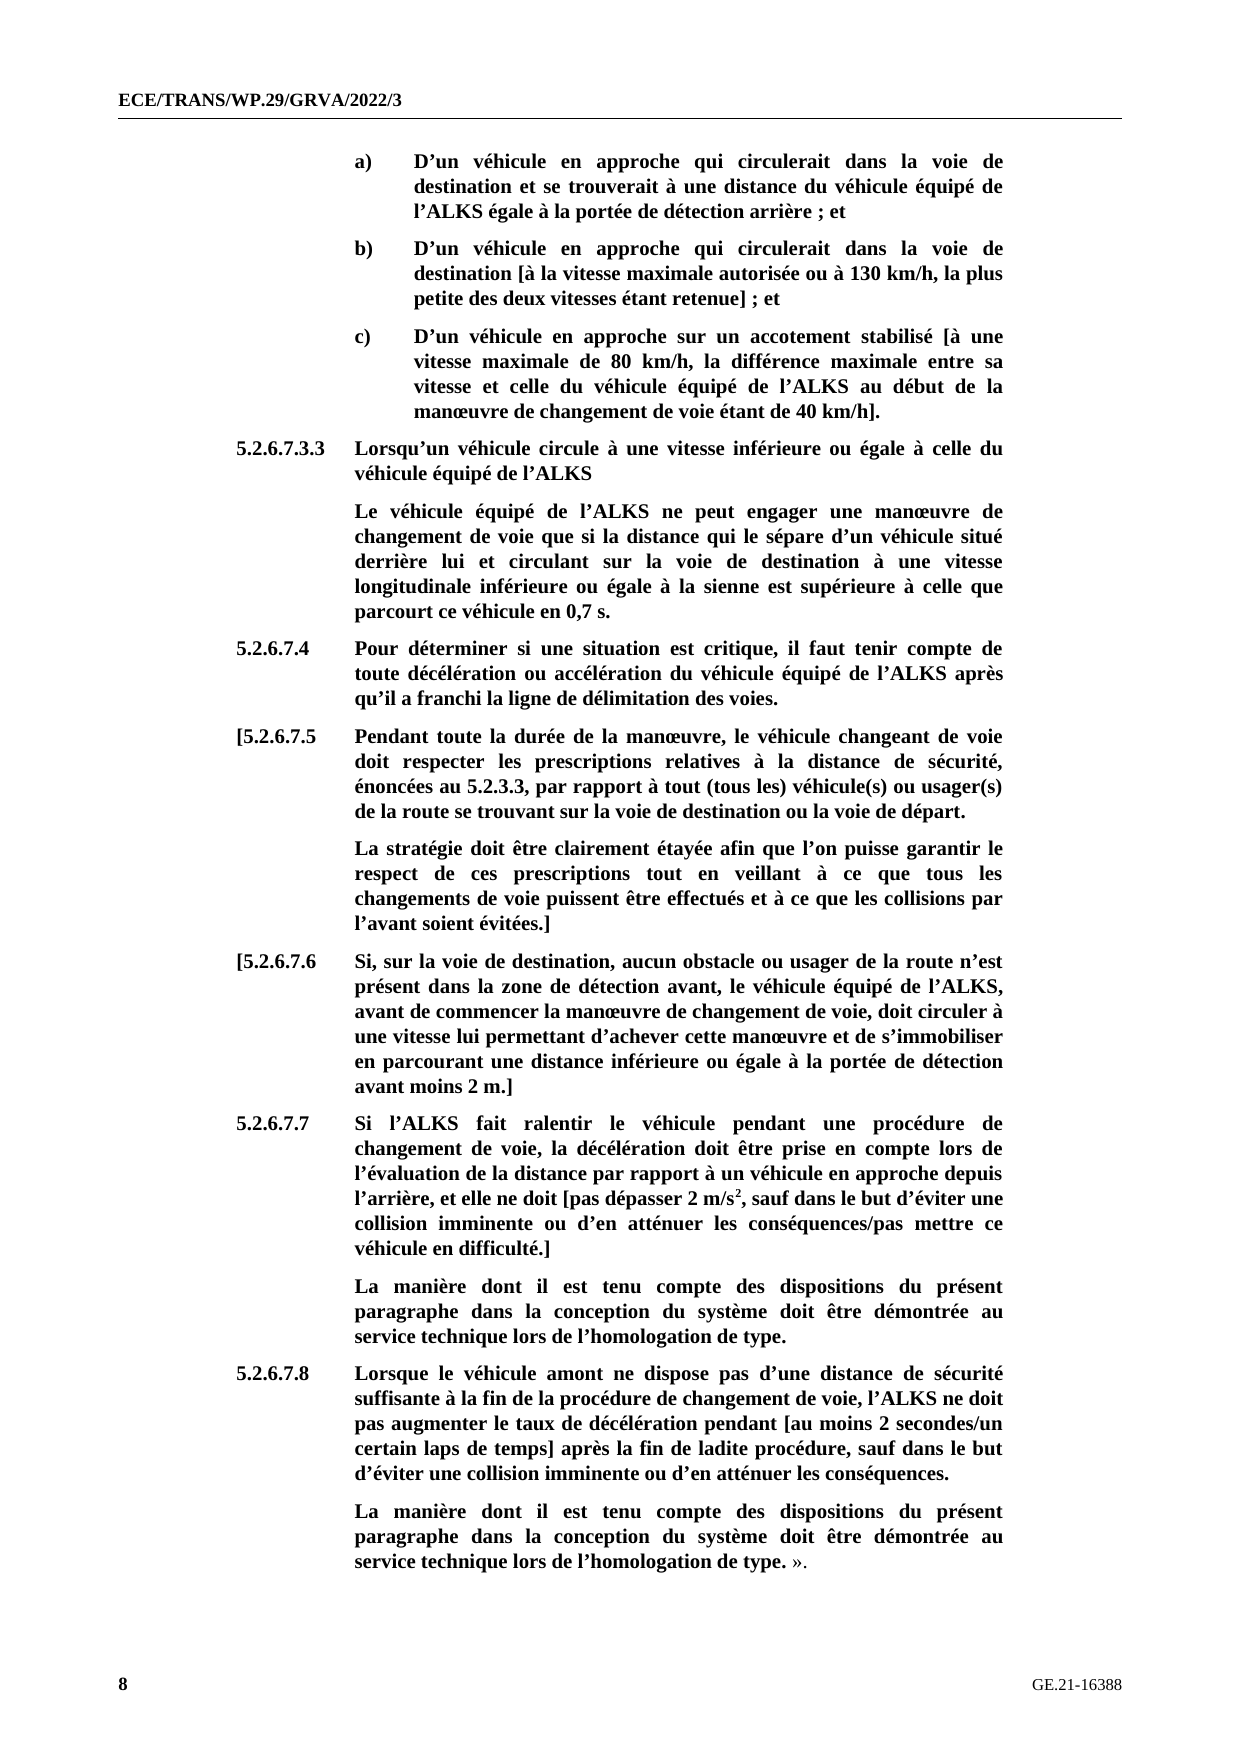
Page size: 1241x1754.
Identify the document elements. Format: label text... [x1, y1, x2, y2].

text 5.2.6.7.8 Lorsque le véhicule amont ne dispose pas d’une distance de sécurité suffisante à la fin de la procédure de changement de voie, l’ALKS ne doit pas augmenter le taux de décélération pendant [au moins 2 secondes/un certain laps de temps] après la fin de ladite procédure, sauf dans le but d’éviter une collision imminente ou d’en atténuer les conséquences. [236, 1360, 1004, 1485]
text Le véhicule équipé de l’ALKS ne peut engager une manœuvre de changement de voie que si la distance qui le sépare d’un véhicule situé derrière lui et circulant sur la voie de destination à une vitesse longitudinale inférieure ou égale à la sienne est supérieure à celle que parcourt ce véhicule en 0,7 s. [236, 498, 1004, 623]
text La stratégie doit être clairement étayée afin que l’on puisse garantir le respect de ces prescriptions tout en veillant à ce que tous les changements de voie puissent être effectués et à ce que les collisions par l’avant soient évitées.] [236, 835, 1004, 935]
text [5.2.6.7.6 Si, sur la voie de destination, aucun obstacle ou usager de la route n’est présent dans la zone de détection avant, le véhicule équipé de l’ALKS, avant de commencer la manœuvre de changement de voie, doit circuler à une vitesse lui permettant d’achever cette manœuvre et de s’immobiliser en parcourant une distance inférieure ou égale à la portée de détection avant moins 2 m.] [236, 948, 1004, 1098]
text a) D’un véhicule en approche qui circulerait dans la voie de destination et se trouverait à une distance du véhicule équipé de l’ALKS égale à la portée de détection arrière ; et [354, 148, 1004, 223]
text La manière dont il est tenu compte des dispositions du présent paragraphe dans la conception du système doit être démontrée au service technique lors de l’homologation de type. ». [354, 1498, 1004, 1573]
text 5.2.6.7.3.3 Lorsqu’un véhicule circule à une vitesse inférieure ou égale à celle du véhicule équipé de l’ALKS [236, 435, 1004, 485]
text c) D’un véhicule en approche sur un accotement stabilisé [à une vitesse maximale de 80 km/h, la différence maximale entre sa vitesse et celle du véhicule équipé de l’ALKS au début de la manœuvre de changement de voie étant de 40 km/h]. [354, 323, 1004, 423]
text La manière dont il est tenu compte des dispositions du présent paragraphe dans la conception du système doit être démontrée au service technique lors de l’homologation de type. [354, 1273, 1004, 1348]
text 5.2.6.7.7 Si l’ALKS fait ralentir le véhicule pendant une procédure de changement de voie, la décélération doit être prise en compte lors de l’évaluation de la distance par rapport à un véhicule en approche depuis l’arrière, et elle ne doit [pas dépasser 2 m/s2, sauf dans le but d’éviter une collision imminente ou d’en atténuer les conséquences/pas mettre ce véhicule en difficulté.] [236, 1110, 1004, 1260]
text b) D’un véhicule en approche qui circulerait dans la voie de destination [à la vitesse maximale autorisée ou à 130 km/h, la plus petite des deux vitesses étant retenue] ; et [354, 235, 1004, 310]
text [5.2.6.7.5 Pendant toute la durée de la manœuvre, le véhicule changeant de voie doit respecter les prescriptions relatives à la distance de sécurité, énoncées au 5.2.3.3, par rapport à tout (tous les) véhicule(s) ou usager(s) de la route se trouvant sur la voie de destination ou la voie de départ. [236, 723, 1004, 823]
text 5.2.6.7.4 Pour déterminer si une situation est critique, il faut tenir compte de toute décélération ou accélération du véhicule équipé de l’ALKS après qu’il a franchi la ligne de délimitation des voies. [236, 635, 1004, 710]
